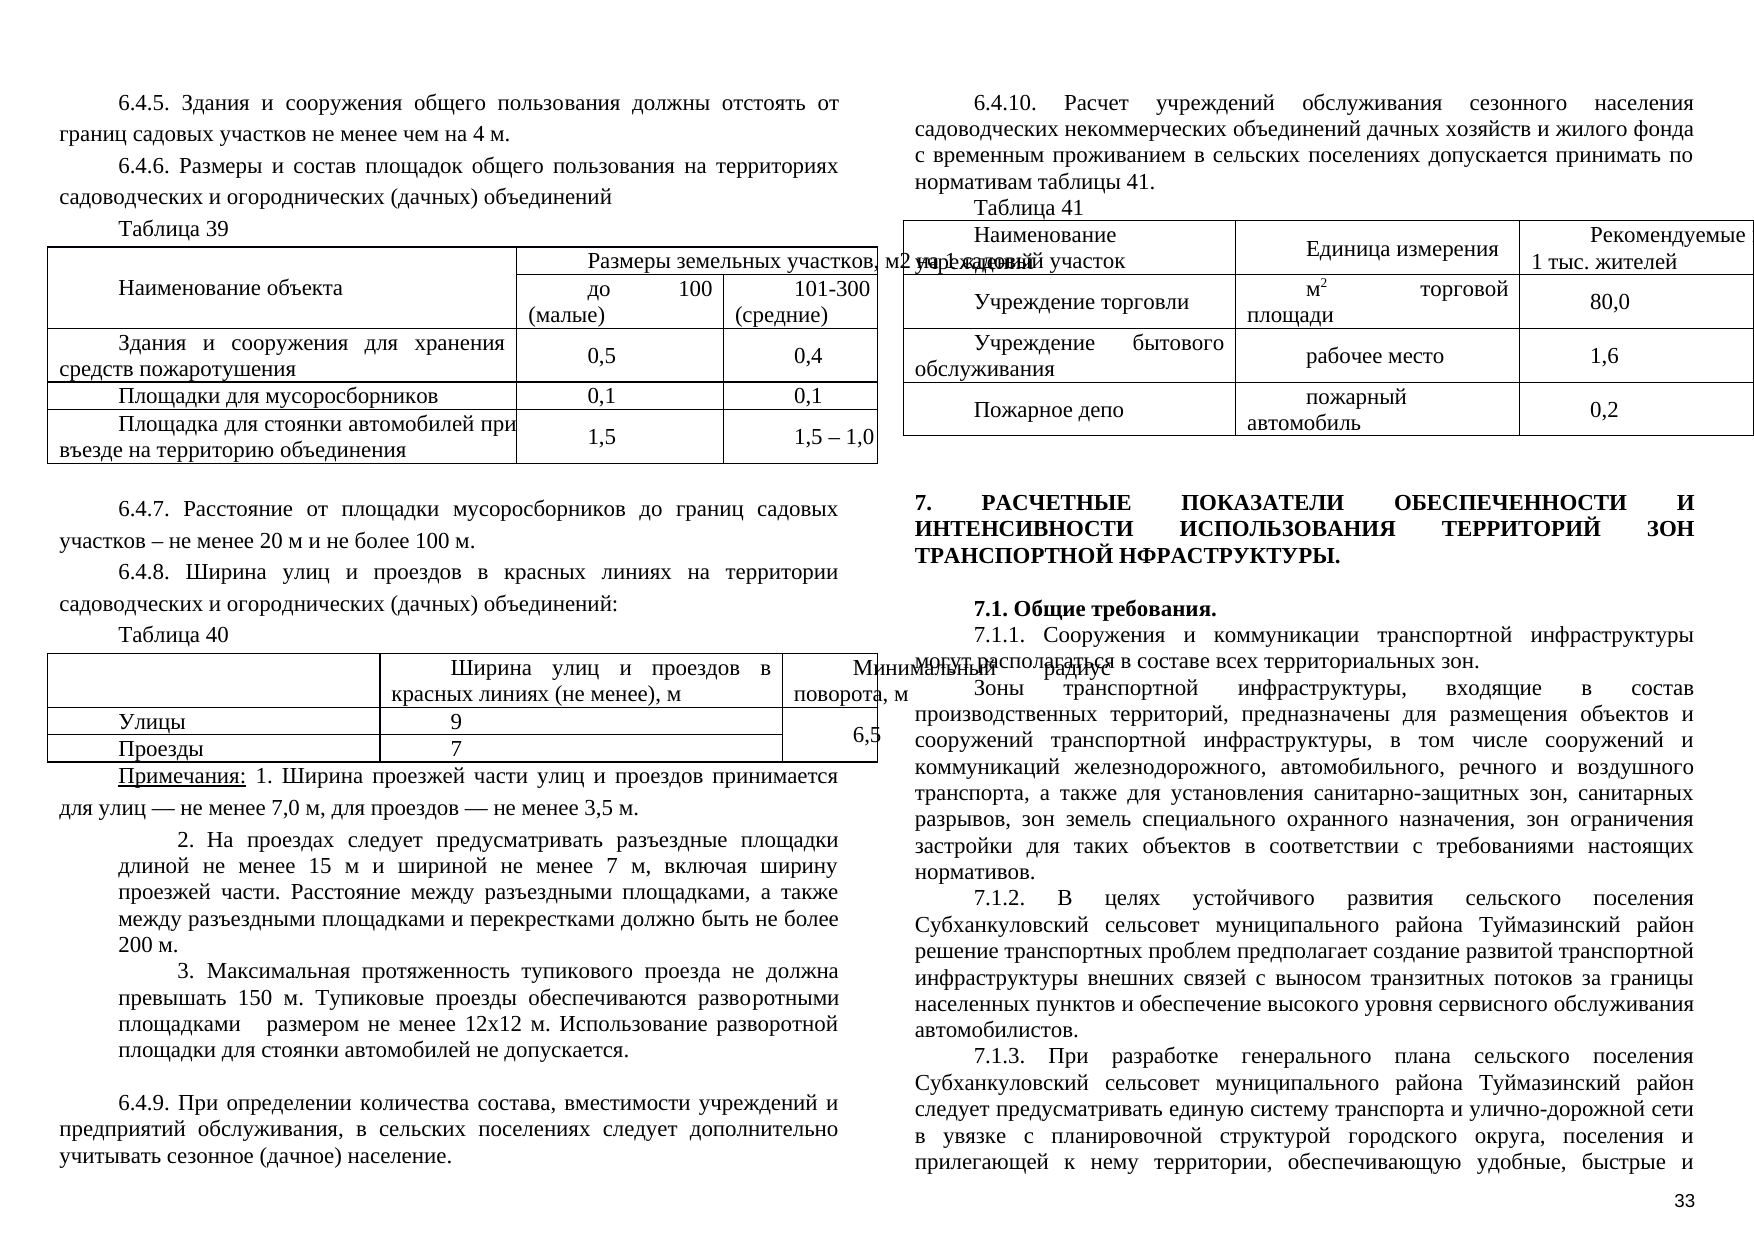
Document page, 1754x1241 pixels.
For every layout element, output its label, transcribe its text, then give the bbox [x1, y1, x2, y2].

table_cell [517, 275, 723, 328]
text Зоны транспортной инфраструктуры, входящие в состав производственных территорий, предназначены для размещения объектов и сооружений транспортной инфраструктуры, в том числе сооружений и коммуникаций железнодорожного, автомобильного, речного и воздушного транспорта, а также для установления санитарно-защитных зон, санитарных разрывов, зон земель специального охранного назначения, зон ограничения застройки для таких объектов в соответствии с требованиями настоящих нормативов. [914, 674, 1695, 884]
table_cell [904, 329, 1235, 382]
list Таблица 40 [59, 621, 839, 648]
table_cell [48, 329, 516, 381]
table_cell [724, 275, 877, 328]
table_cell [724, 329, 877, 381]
list 6.4.7. Расстояние от площадки мусоросборников до границ садовых участков – не менее 20 м и не более 100 м. [59, 495, 839, 553]
text 6.4.10. Расчет учреждений обслуживания сезонного населения садоводческих некоммерческих объединений дачных хозяйств и жилого фонда с временным проживанием в сельских поселениях допускается принимать по нормативам таблицы 41. [914, 89, 1695, 194]
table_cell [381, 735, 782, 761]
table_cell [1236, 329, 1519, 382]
text Примечания: 1. Ширина проезжей части улиц и проездов принимается для улиц — не менее 7,0 м, для проездов — не менее 3,5 м. [59, 763, 839, 820]
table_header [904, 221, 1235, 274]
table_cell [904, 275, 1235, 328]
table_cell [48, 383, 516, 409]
list Таблица 39 [59, 215, 839, 241]
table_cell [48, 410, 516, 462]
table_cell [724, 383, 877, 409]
text 7.1. Общие требования. [914, 594, 1695, 621]
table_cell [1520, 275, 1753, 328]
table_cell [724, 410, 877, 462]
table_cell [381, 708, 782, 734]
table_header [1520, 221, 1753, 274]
list 6.4.8. Ширина улиц и проездов в красных линиях на территории садоводческих и огороднических (дачных) объединений: [59, 558, 839, 616]
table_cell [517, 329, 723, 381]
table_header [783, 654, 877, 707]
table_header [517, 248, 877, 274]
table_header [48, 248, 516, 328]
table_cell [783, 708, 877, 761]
list 6.4.6. Размеры и состав площадок общего пользования на территориях садоводческих и огороднических (дачных) объединений [59, 152, 839, 210]
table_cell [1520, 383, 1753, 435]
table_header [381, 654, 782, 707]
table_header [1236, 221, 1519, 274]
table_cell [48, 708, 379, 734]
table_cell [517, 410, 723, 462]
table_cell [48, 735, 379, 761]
text 7.1.1. Сооружения и коммуникации транспортной инфраструктуры могут располагаться в составе всех территориальных зон. [914, 621, 1695, 674]
list 2. На проездах следует предусматривать разъездные площадки длиной не менее 15 м и шириной не менее 7 м, включая ширину проезжей части. Расстояние между разъездными площадками, а также между разъездными площадками и перекрестками должно быть не более 200 м. [118, 826, 839, 957]
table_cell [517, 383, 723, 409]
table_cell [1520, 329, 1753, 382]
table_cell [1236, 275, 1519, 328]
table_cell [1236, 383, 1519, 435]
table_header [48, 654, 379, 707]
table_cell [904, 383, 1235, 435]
text 6.4.9. При определении количества состава, вместимости учреждений и предприятий обслуживания, в сельских поселениях следует дополнительно учитывать сезонное (дачное) население. [59, 1089, 839, 1168]
text 7.1.2. В целях устойчивого развития сельского поселения Субханкуловский сельсовет муниципального района Туймазинский район решение транспортных проблем предполагает создание развитой транспортной инфраструктуры внешних связей с выносом транзитных потоков за границы населенных пунктов и обеспечение высокого уровня сервисного обслуживания автомобилистов. [914, 884, 1695, 1043]
text Таблица 41 [914, 194, 1695, 220]
list 6.4.5. Здания и сооружения общего пользования должны отстоять от границ садовых участков не менее чем на 4 м. [59, 89, 839, 147]
text 7. РАСЧЕТНЫЕ ПОКАЗАТЕЛИ ОБЕСПЕЧЕННОСТИ И ИНТЕНСИВНОСТИ ИСПОЛЬЗОВАНИЯ ТЕРРИТОРИЙ ЗОН ТРАНСПОРТНОЙ НФРАСТРУКТУРЫ. [914, 489, 1695, 568]
list 3. Максимальная протяженность тупикового проезда не должна превышать 150 м. Тупиковые проезды обеспечиваются разворотными площадками размером не менее 12х12 м. Использование разворотной площадки для стоянки автомобилей не допускается. [118, 957, 839, 1063]
